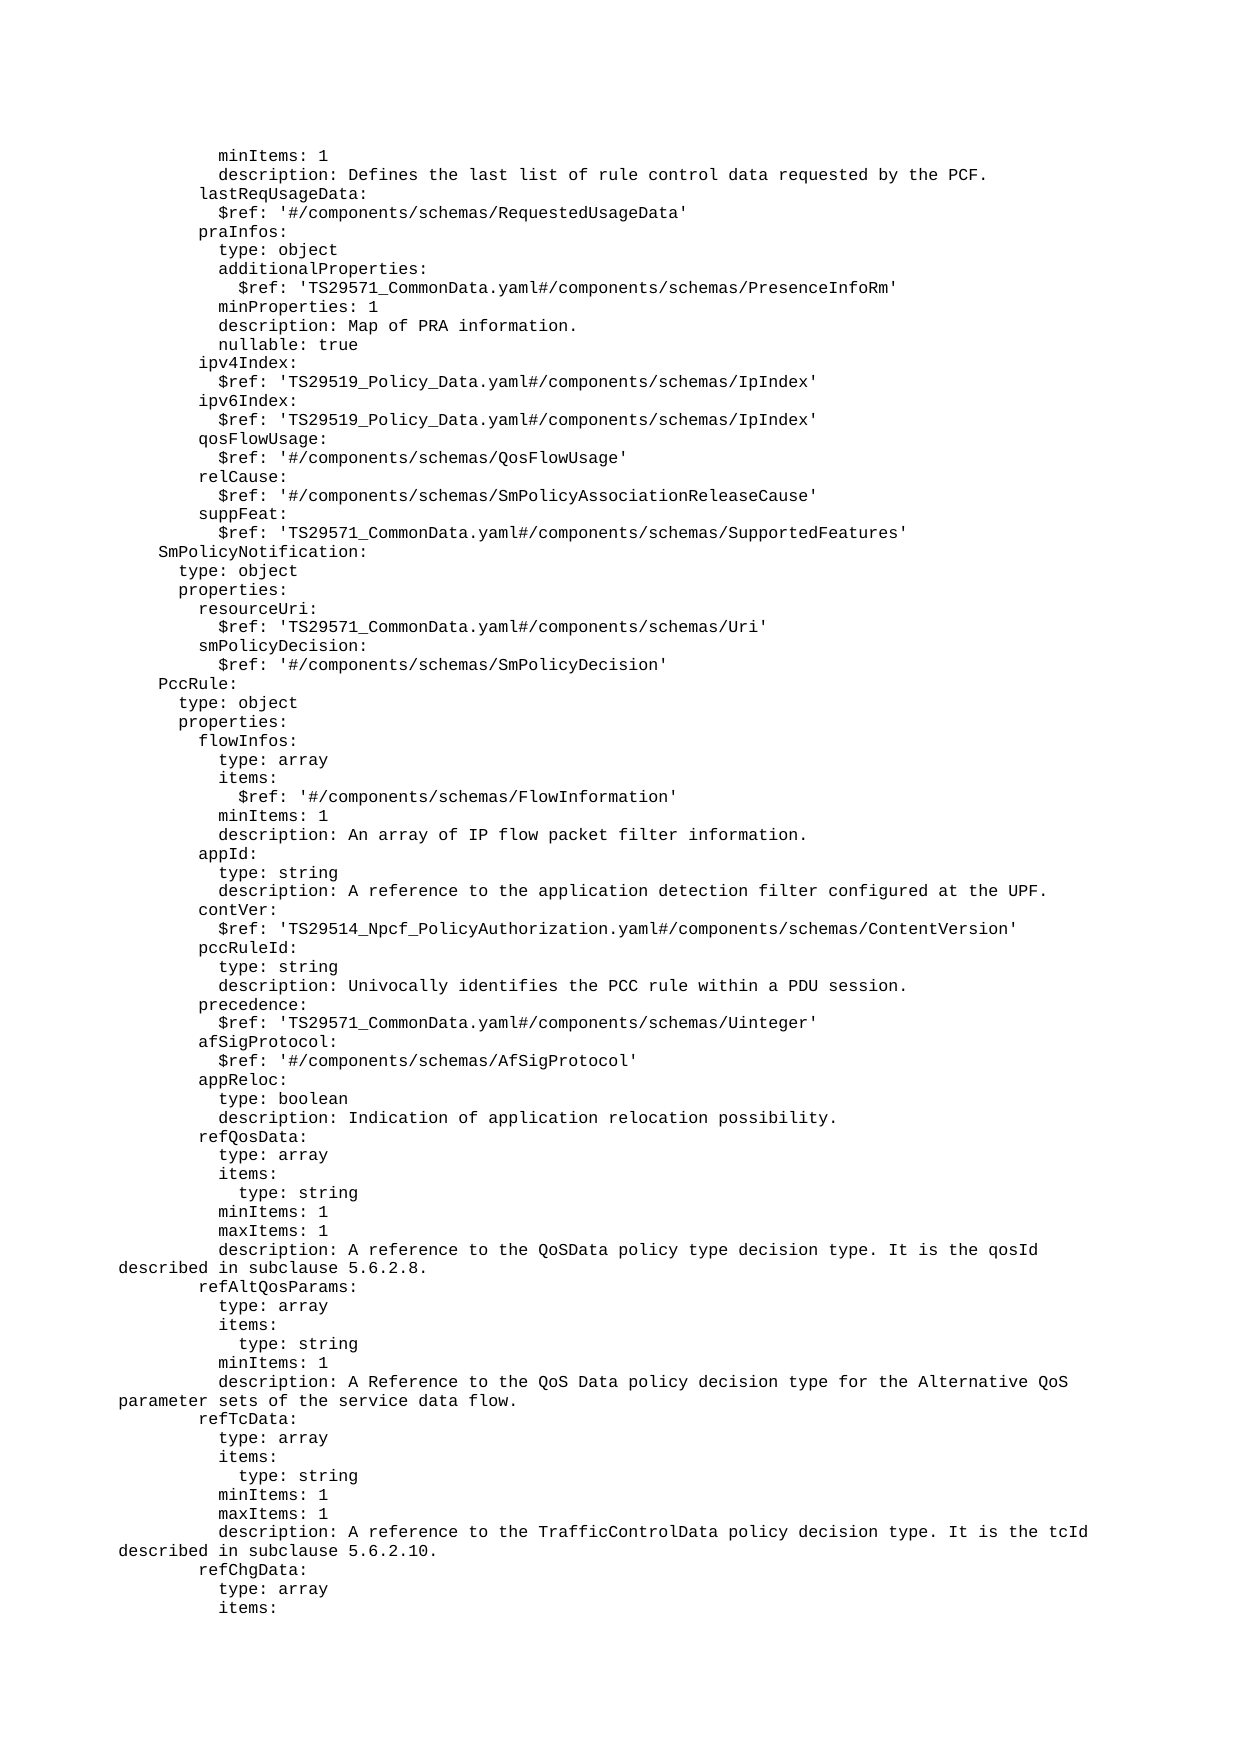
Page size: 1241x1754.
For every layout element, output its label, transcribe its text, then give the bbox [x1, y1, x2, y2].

text minItems: 1 [118, 1486, 1122, 1505]
text qosFlowUsage: [118, 431, 1122, 449]
text description: Indication of application relocation possibility. [118, 1109, 1122, 1128]
text appId: [118, 845, 1122, 864]
text refChgData: [118, 1562, 1122, 1581]
text precedence: [118, 996, 1122, 1015]
text type: boolean [118, 1090, 1122, 1109]
text type: array [118, 751, 1122, 770]
text items: [118, 770, 1122, 789]
text ipv4Index: [118, 355, 1122, 374]
text type: array [118, 1147, 1122, 1166]
text type: string [118, 958, 1122, 977]
text description: Map of PRA information. [118, 317, 1122, 336]
text lastReqUsageData: [118, 185, 1122, 204]
text $ref: 'TS29571_CommonData.yaml#/components/schemas/SupportedFeatures' [118, 525, 1122, 544]
text maxItems: 1 [118, 1505, 1122, 1524]
text $ref: '#/components/schemas/SmPolicyAssociationReleaseCause' [118, 487, 1122, 506]
text properties: [118, 713, 1122, 732]
text $ref: '#/components/schemas/QosFlowUsage' [118, 449, 1122, 468]
text type: array [118, 1581, 1122, 1599]
text SmPolicyNotification: [118, 544, 1122, 562]
text type: object [118, 562, 1122, 581]
text maxItems: 1 [118, 1222, 1122, 1241]
text minItems: 1 [118, 1354, 1122, 1373]
text items: [118, 1166, 1122, 1185]
text $ref: '#/components/schemas/FlowInformation' [118, 789, 1122, 808]
text praInfos: [118, 223, 1122, 242]
text $ref: 'TS29519_Policy_Data.yaml#/components/schemas/IpIndex' [118, 412, 1122, 431]
text type: string [118, 1467, 1122, 1486]
text type: object [118, 694, 1122, 713]
text description: A reference to the QoSData policy type decision type. It is the qosId described in subclause 5.6.2.8. [118, 1241, 1122, 1279]
text type: string [118, 864, 1122, 883]
text $ref: 'TS29571_CommonData.yaml#/components/schemas/Uinteger' [118, 1015, 1122, 1034]
text $ref: 'TS29571_CommonData.yaml#/components/schemas/PresenceInfoRm' [118, 280, 1122, 298]
text afSigProtocol: [118, 1034, 1122, 1053]
text relCause: [118, 468, 1122, 487]
text additionalProperties: [118, 261, 1122, 280]
text type: object [118, 242, 1122, 261]
text items: [118, 1449, 1122, 1467]
text refTcData: [118, 1411, 1122, 1430]
text resourceUri: [118, 600, 1122, 619]
text appReloc: [118, 1072, 1122, 1090]
text description: Defines the last list of rule control data requested by the PCF. [118, 167, 1122, 185]
text $ref: 'TS29519_Policy_Data.yaml#/components/schemas/IpIndex' [118, 374, 1122, 393]
text type: array [118, 1430, 1122, 1449]
text smPolicyDecision: [118, 638, 1122, 657]
text suppFeat: [118, 506, 1122, 525]
text $ref: 'TS29514_Npcf_PolicyAuthorization.yaml#/components/schemas/ContentVersion' [118, 921, 1122, 939]
text description: A reference to the TrafficControlData policy decision type. It is the tcId described in subclause 5.6.2.10. [118, 1524, 1122, 1562]
text refAltQosParams: [118, 1279, 1122, 1298]
text pccRuleId: [118, 939, 1122, 958]
text type: string [118, 1336, 1122, 1354]
text $ref: 'TS29571_CommonData.yaml#/components/schemas/Uri' [118, 619, 1122, 638]
text properties: [118, 581, 1122, 600]
text items: [118, 1317, 1122, 1336]
text minItems: 1 [118, 148, 1122, 167]
text description: A Reference to the QoS Data policy decision type for the Alternative QoS parameter sets of the service data flow. [118, 1373, 1122, 1411]
text minItems: 1 [118, 1203, 1122, 1222]
text description: An array of IP flow packet filter information. [118, 826, 1122, 845]
text $ref: '#/components/schemas/SmPolicyDecision' [118, 657, 1122, 676]
text $ref: '#/components/schemas/RequestedUsageData' [118, 204, 1122, 223]
text minItems: 1 [118, 808, 1122, 826]
text items: [118, 1599, 1122, 1618]
text contVer: [118, 902, 1122, 921]
text description: Univocally identifies the PCC rule within a PDU session. [118, 977, 1122, 996]
text refQosData: [118, 1128, 1122, 1147]
text PccRule: [118, 676, 1122, 694]
text flowInfos: [118, 732, 1122, 751]
text description: A reference to the application detection filter configured at the UPF. [118, 883, 1122, 902]
text ipv6Index: [118, 393, 1122, 412]
text type: array [118, 1298, 1122, 1317]
text $ref: '#/components/schemas/AfSigProtocol' [118, 1053, 1122, 1072]
text type: string [118, 1185, 1122, 1203]
text nullable: true [118, 336, 1122, 355]
text minProperties: 1 [118, 298, 1122, 317]
